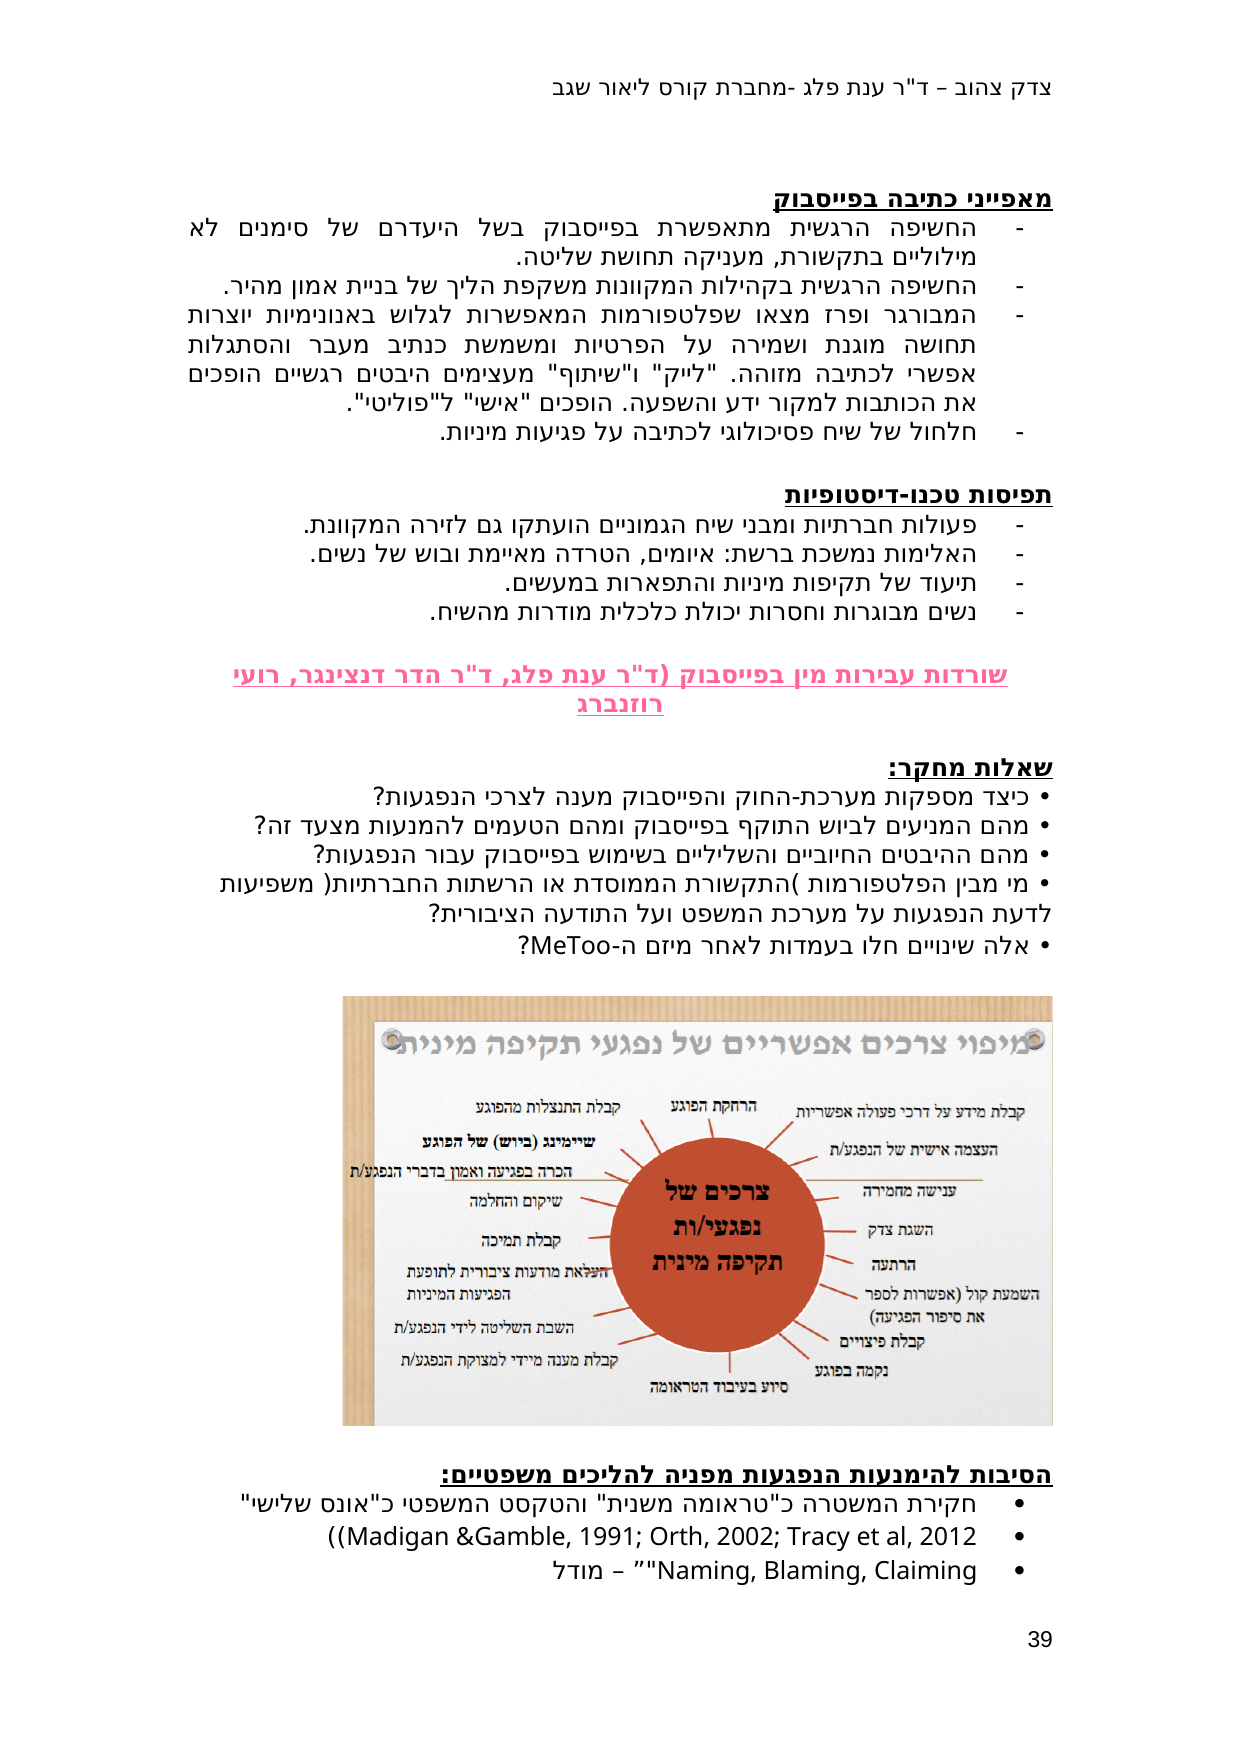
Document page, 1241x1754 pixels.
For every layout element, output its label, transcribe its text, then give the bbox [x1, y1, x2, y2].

text • מהם המניעים לביוש התוקף בפייסבוק ומהם הטעמים להמנעות מצעד זה? [187, 811, 1053, 840]
list Madigan &Gamble, 1991; Orth, 2002; Tracy et al, 2012)) [187, 1518, 1015, 1552]
text • מי מבין הפלטפורמות )התקשורת הממוסדת או הרשתות החברתיות( משפיעות לדעת הנפגעות על מערכת המשפט ועל התודעה הציבורית? [187, 869, 1053, 928]
text שאלות מחקר: [187, 753, 1053, 782]
list חלחול של שיח פסיכולוגי לכתיבה על פגיעות מיניות. [187, 417, 1015, 447]
list Naming, Blaming, Claiming"” – מודל [187, 1552, 1015, 1587]
text • מהם ההיבטים החיוביים והשליליים בשימוש בפייסבוק עבור הנפגעות? [187, 840, 1053, 869]
text תפיסות טכנו-דיסטופיות [187, 481, 1053, 510]
list פעולות חברתיות ומבני שיח הגמוניים הועתקו גם לזירה המקוונת. [187, 510, 1015, 539]
list המבורגר ופרז מצאו שפלטפורמות המאפשרות לגלוש באנונימיות יוצרות תחושה מוגנת ושמירה על הפרטיות ומשמשת כנתיב מעבר והסתגלות אפשרי לכתיבה מזוהה. "לייק" ו"שיתוף" מעצימים היבטים רגשיים הופכים את הכותבות למקור ידע והשפעה. הופכים "אישי" ל"פוליטי". [187, 301, 1015, 417]
text מאפייני כתיבה בפייסבוק [187, 184, 1053, 213]
text שורדות עבירות מין בפייסבוק (ד"ר ענת פלג, ד"ר הדר דנצינגר, רועי רוזנברג [187, 661, 1053, 719]
list החשיפה הרגשית בקהילות המקוונות משקפת הליך של בניית אמון מהיר. [187, 272, 1015, 301]
picture [342, 996, 1053, 1426]
list נשים מבוגרות וחסרות יכולת כלכלית מודרות מהשיח. [187, 597, 1015, 626]
list החשיפה הרגשית מתאפשרת בפייסבוק בשל היעדרם של סימנים לא מילוליים בתקשורת, מעניקה תחושת שליטה. [187, 213, 1015, 272]
text הסיבות להימנעות הנפגעות מפניה להליכים משפטיים: [187, 1460, 1053, 1489]
text • כיצד מספקות מערכת-החוק והפייסבוק מענה לצרכי הנפגעות? [187, 782, 1053, 811]
list האלימות נמשכת ברשת: איומים, הטרדה מאיימת ובוש של נשים. [187, 539, 1015, 568]
text • אלה שינויים חלו בעמדות לאחר מיזם ה-MeToo? [187, 928, 1053, 962]
list תיעוד של תקיפות מיניות והתפארות במעשים. [187, 568, 1015, 597]
list חקירת המשטרה כ"טראומה משנית" והטקסט המשפטי כ"אונס שלישי" [187, 1489, 1015, 1518]
